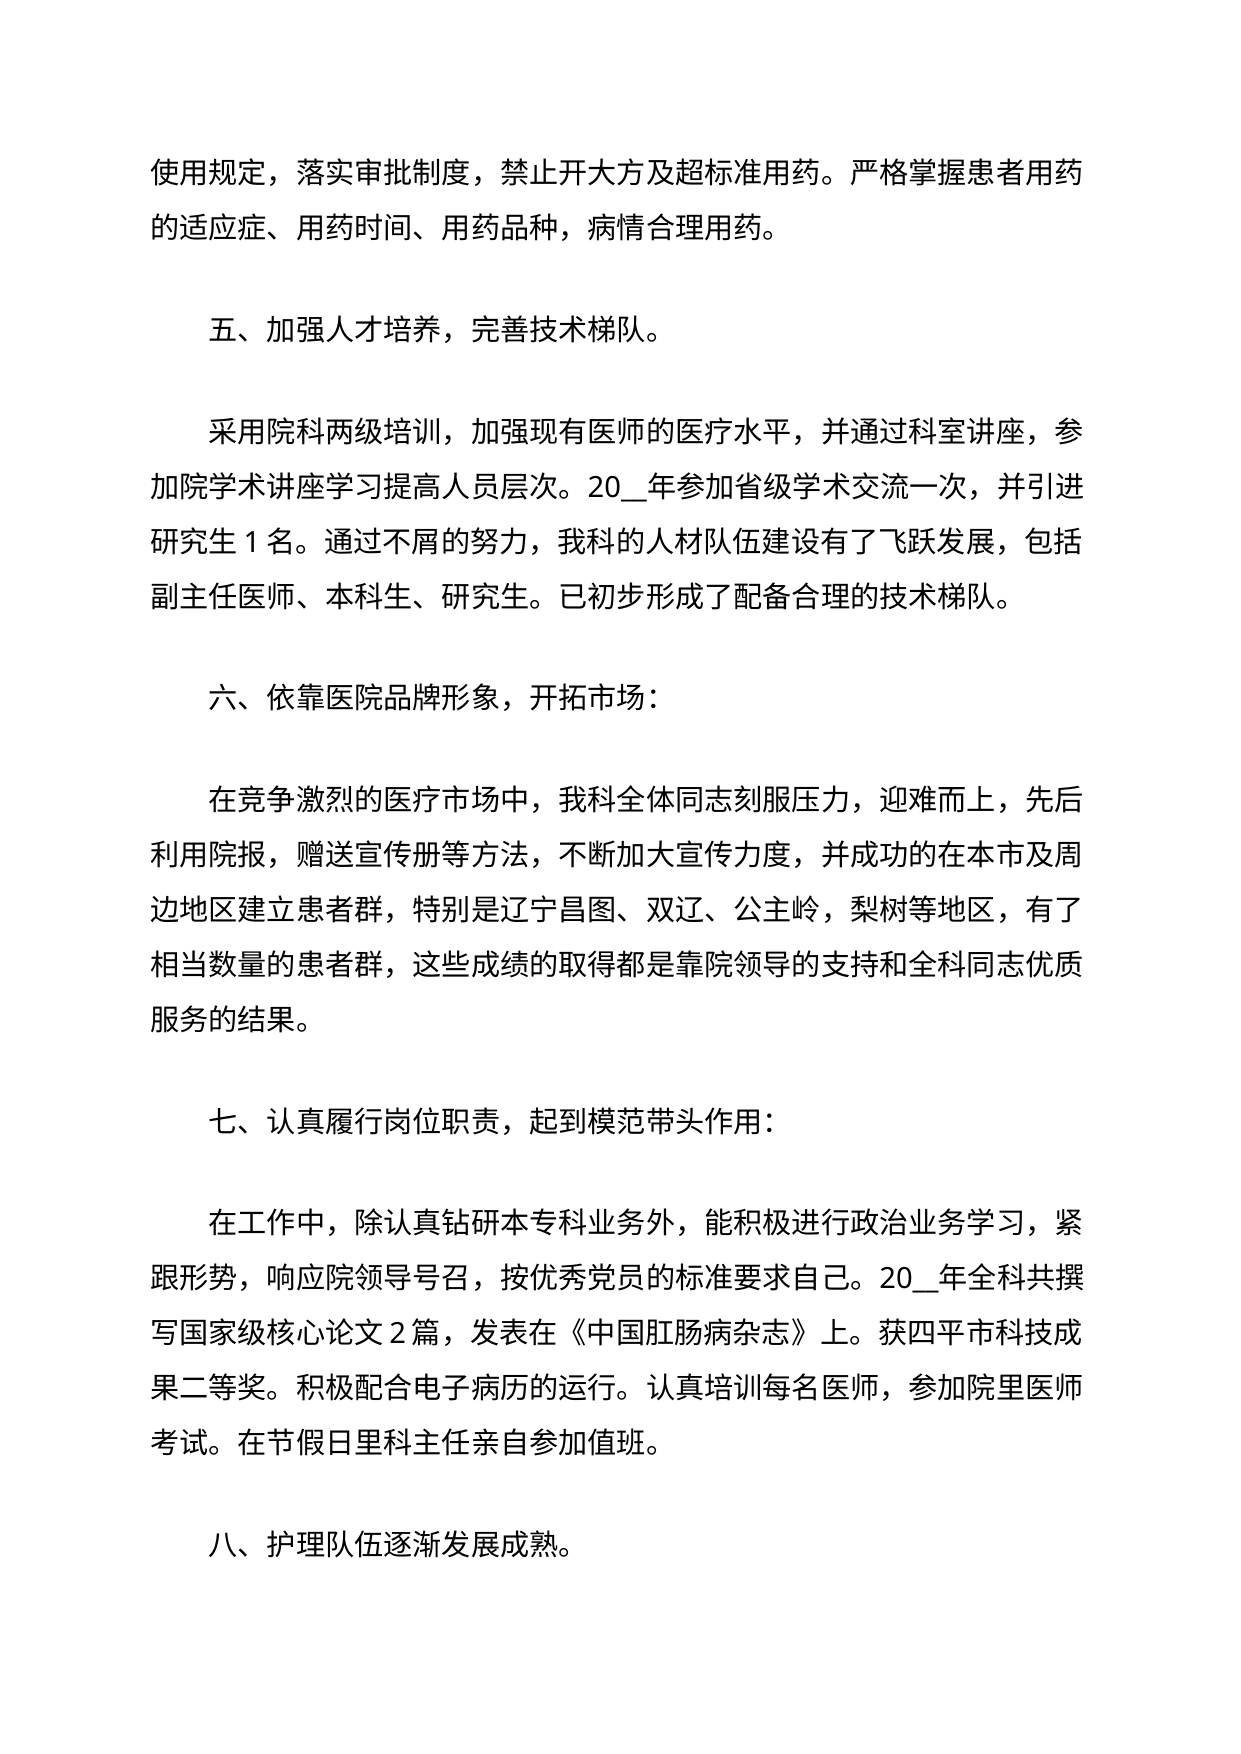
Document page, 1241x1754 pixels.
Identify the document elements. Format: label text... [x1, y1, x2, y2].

text 在竞争激烈的医疗市场中，我科全体同志刻服压力，迎难而上，先后利用院报，赠送宣传册等方法，不断加大宣传力度，并成功的在本市及周边地区建立患者群，特别是辽宁昌图、双辽、公主岭，梨树等地区，有了相当数量的患者群，这些成绩的取得都是靠院领导的支持和全科同志优质服务的结果。 [150, 777, 1090, 1039]
text 八、护理队伍逐渐发展成熟。 [150, 1522, 1090, 1564]
text 在工作中，除认真钻研本专科业务外，能积极进行政治业务学习，紧跟形势，响应院领导号召，按优秀党员的标准要求自己。20__年全科共撰写国家级核心论文2篇，发表在《中国肛肠病杂志》上。获四平市科技成果二等奖。积极配合电子病历的运行。认真培训每名医师，参加院里医师考试。在节假日里科主任亲自参加值班。 [150, 1200, 1090, 1462]
text 五、加强人才培养，完善技术梯队。 [150, 307, 1090, 349]
text 七、认真履行岗位职责，起到模范带头作用： [150, 1098, 1090, 1141]
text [150, 150, 1090, 247]
text 采用院科两级培训，加强现有医师的医疗水平，并通过科室讲座，参加院学术讲座学习提高人员层次。20__年参加省级学术交流一次，并引进研究生1名。通过不屑的努力，我科的人材队伍建设有了飞跃发展，包括副主任医师、本科生、研究生。已初步形成了配备合理的技术梯队。 [150, 408, 1090, 616]
text 六、依靠医院品牌形象，开拓市场： [150, 675, 1090, 717]
